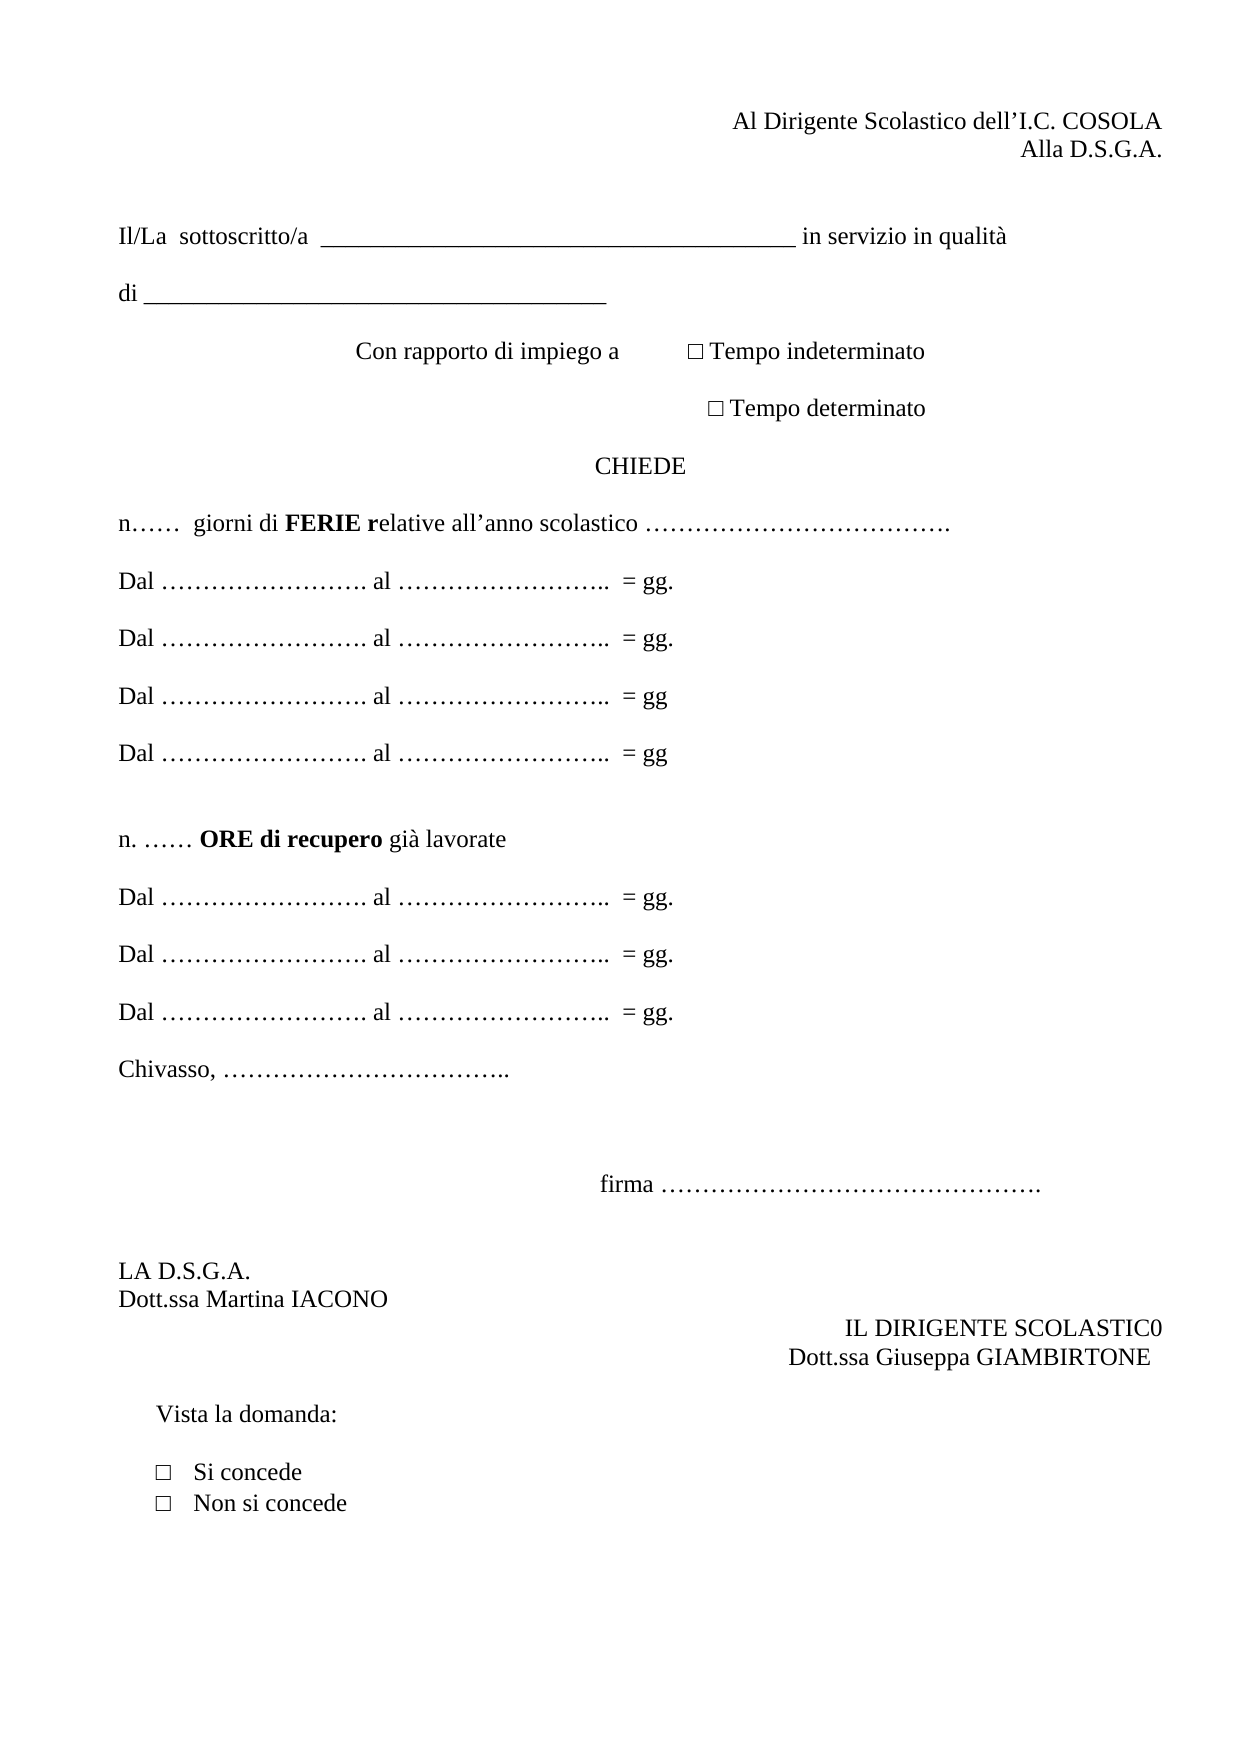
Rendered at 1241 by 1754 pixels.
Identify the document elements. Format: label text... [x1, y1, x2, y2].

text Con rapporto di impiego a □ Tempo indeterminato [118, 336, 1162, 364]
text Dott.ssa Martina IACONO [118, 1284, 1162, 1313]
text Chivasso, …………………………….. [118, 1054, 1162, 1083]
list Si concede [156, 1457, 1162, 1488]
text Dal ……………………. al …………………….. = gg. [118, 566, 1162, 594]
text LA D.S.G.A. [118, 1256, 1162, 1284]
text CHIEDE [118, 451, 1162, 479]
text Al Dirigente Scolastico dell’I.C. COSOLA [118, 106, 1162, 134]
text Dal ……………………. al …………………….. = gg [118, 681, 1162, 709]
text Dal ……………………. al …………………….. = gg. [118, 882, 1162, 911]
text IL DIRIGENTE SCOLASTIC0 [118, 1313, 1162, 1342]
text Alla D.S.G.A. [118, 134, 1162, 163]
text n. …… ORE di recupero già lavorate [118, 824, 1162, 853]
text Dal ……………………. al …………………….. = gg. [118, 997, 1162, 1026]
text n…… giorni di FERIE relative all’anno scolastico ………………………………. [118, 508, 1162, 537]
text firma ………………………………………. [192, 1169, 1162, 1198]
text Dal ……………………. al …………………….. = gg. [118, 623, 1162, 652]
text Dal ……………………. al …………………….. = gg [118, 738, 1162, 767]
list Non si concede [156, 1488, 1162, 1519]
text Dott.ssa Giuseppa GIAMBIRTONE [708, 1342, 1162, 1371]
text Vista la domanda: [118, 1399, 1162, 1428]
text Dal ……………………. al …………………….. = gg. [118, 939, 1162, 968]
text di _____________________________________ [118, 278, 1162, 307]
text □ Tempo determinato [634, 393, 1162, 422]
text Il/La sottoscritto/a ______________________________________ in servizio in qualità [118, 221, 1162, 249]
